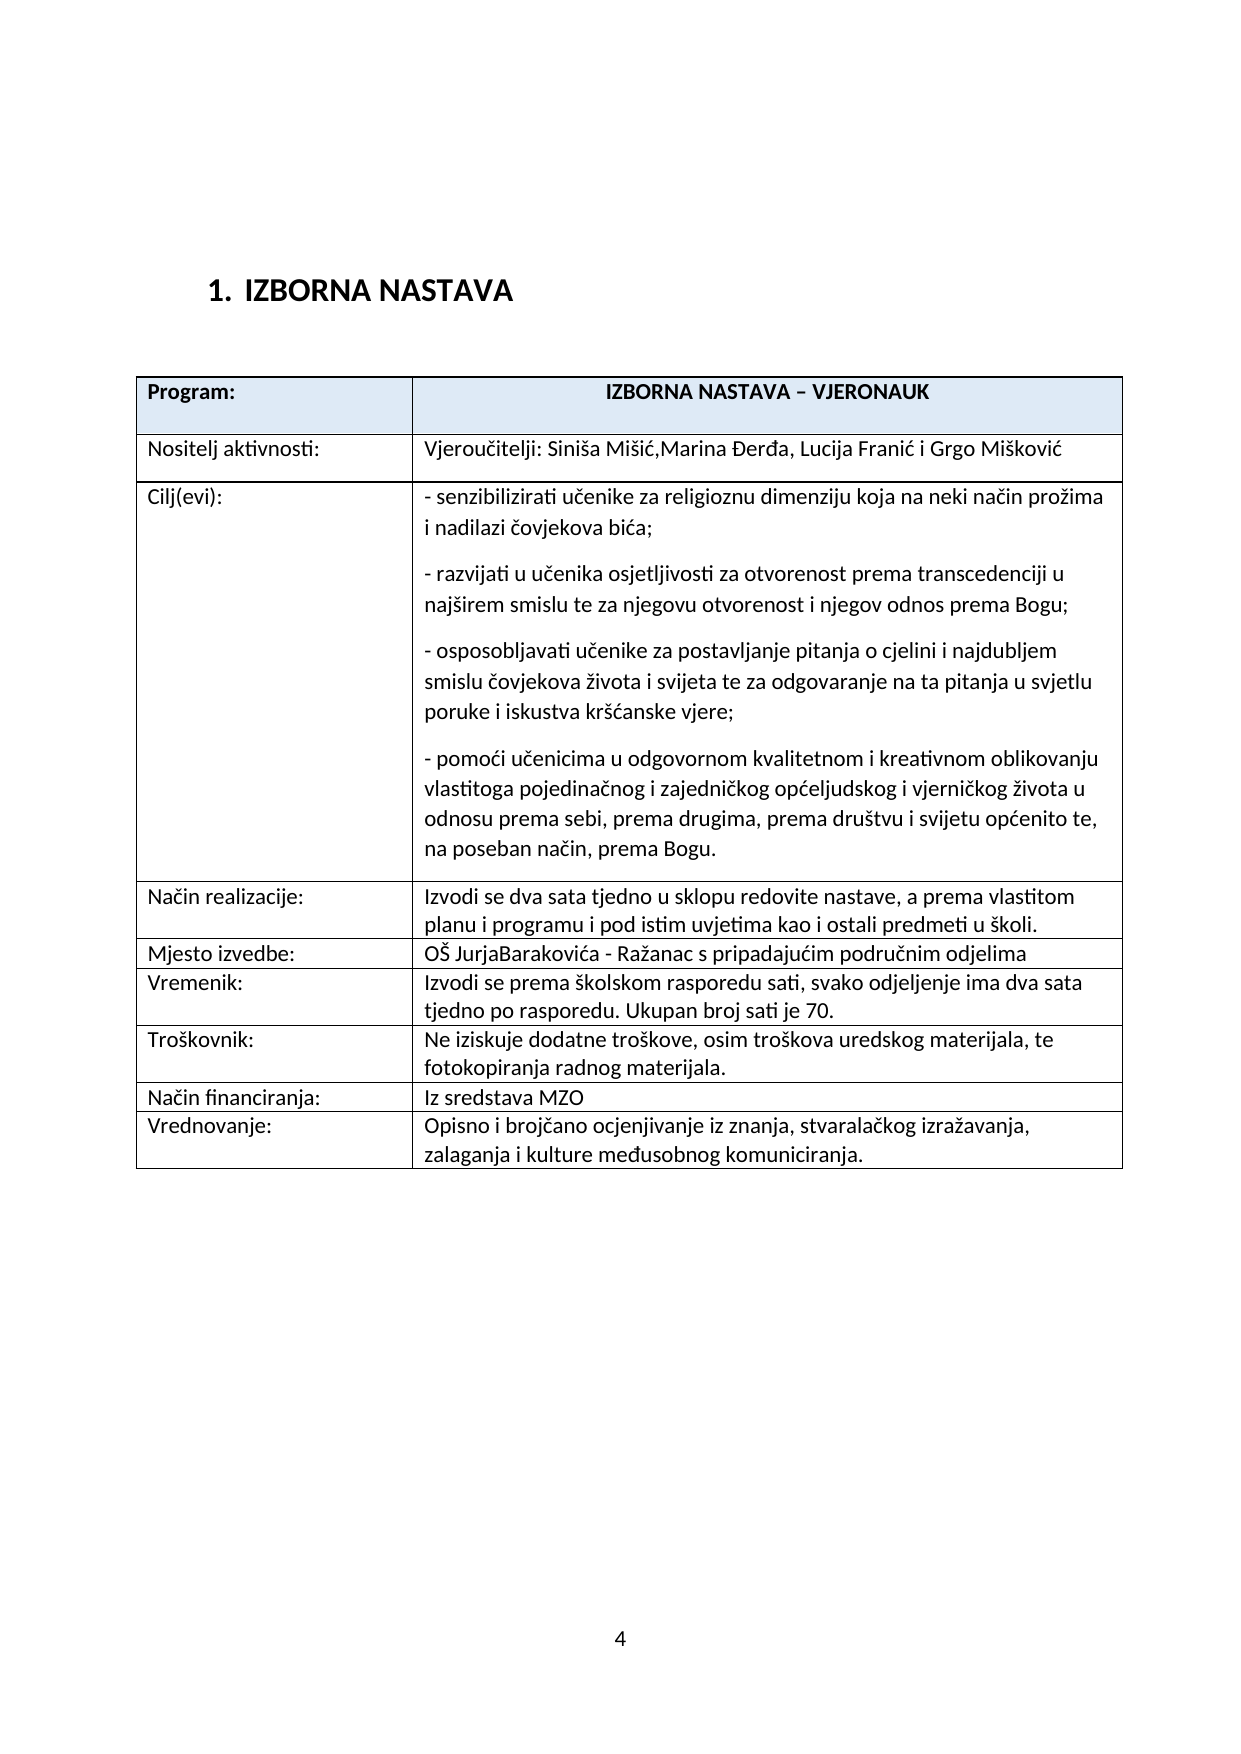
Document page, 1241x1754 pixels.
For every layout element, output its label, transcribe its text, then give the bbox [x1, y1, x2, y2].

table_cell Iz sredstava MZO [413, 1083, 1122, 1111]
list IZBORNA NASTAVA [207, 269, 1092, 310]
table_cell Izvodi se prema školskom rasporedu sati, svako odjeljenje ima dva sata tjedno po rasporedu. Ukupan broj sati je 70. [413, 969, 1122, 1024]
table_header Program: [137, 378, 412, 433]
table_cell Izvodi se dva sata tjedno u sklopu redovite nastave, a prema vlastitom planu i programu i pod istim uvjetima kao i ostali predmeti u školi. [413, 882, 1122, 938]
table_cell Cilj(evi): [137, 483, 412, 881]
table_cell Način financiranja: [137, 1083, 412, 1111]
table_cell OŠ JurjaBarakovića - Ražanac s pripadajućim područnim odjelima [413, 939, 1122, 967]
table_cell Nositelj aktivnosti: [137, 435, 412, 481]
table_cell Vremenik: [137, 969, 412, 1024]
table_cell - senzibilizirati učenike za religioznu dimenziju koja na neki način prožima i nadilazi čovjekova bića; - razvijati u učenika osjetljivosti za otvorenost prema transcedenciji u najširem smislu te za njegovu otvorenost i njegov odnos prema Bogu; - osposobljavati učenike za postavljanje pitanja o cjelini i najdubljem smislu čovjekova života i svijeta te za odgovaranje na ta pitanja u svjetlu poruke i iskustva kršćanske vjere; - pomoći učenicima u odgovornom kvalitetnom i kreativnom oblikovanju vlastitoga pojedinačnog i zajedničkog općeljudskog i vjerničkog života u odnosu prema sebi, prema drugima, prema društvu i svijetu općenito te, na poseban način, prema Bogu. [413, 483, 1122, 881]
table_cell Vjeroučitelji: Siniša Mišić,Marina Đerđa, Lucija Franić i Grgo Mišković [413, 435, 1122, 481]
table_cell Troškovnik: [137, 1026, 412, 1082]
table_header IZBORNA NASTAVA – VJERONAUK [413, 378, 1122, 433]
table_cell Mjesto izvedbe: [137, 939, 412, 967]
table_cell Opisno i brojčano ocjenjivanje iz znanja, stvaralačkog izražavanja, zalaganja i kulture međusobnog komuniciranja. [413, 1112, 1122, 1168]
table_cell Ne iziskuje dodatne troškove, osim troškova uredskog materijala, te fotokopiranja radnog materijala. [413, 1026, 1122, 1082]
table_cell Način realizacije: [137, 882, 412, 938]
table_cell Vrednovanje: [137, 1112, 412, 1168]
